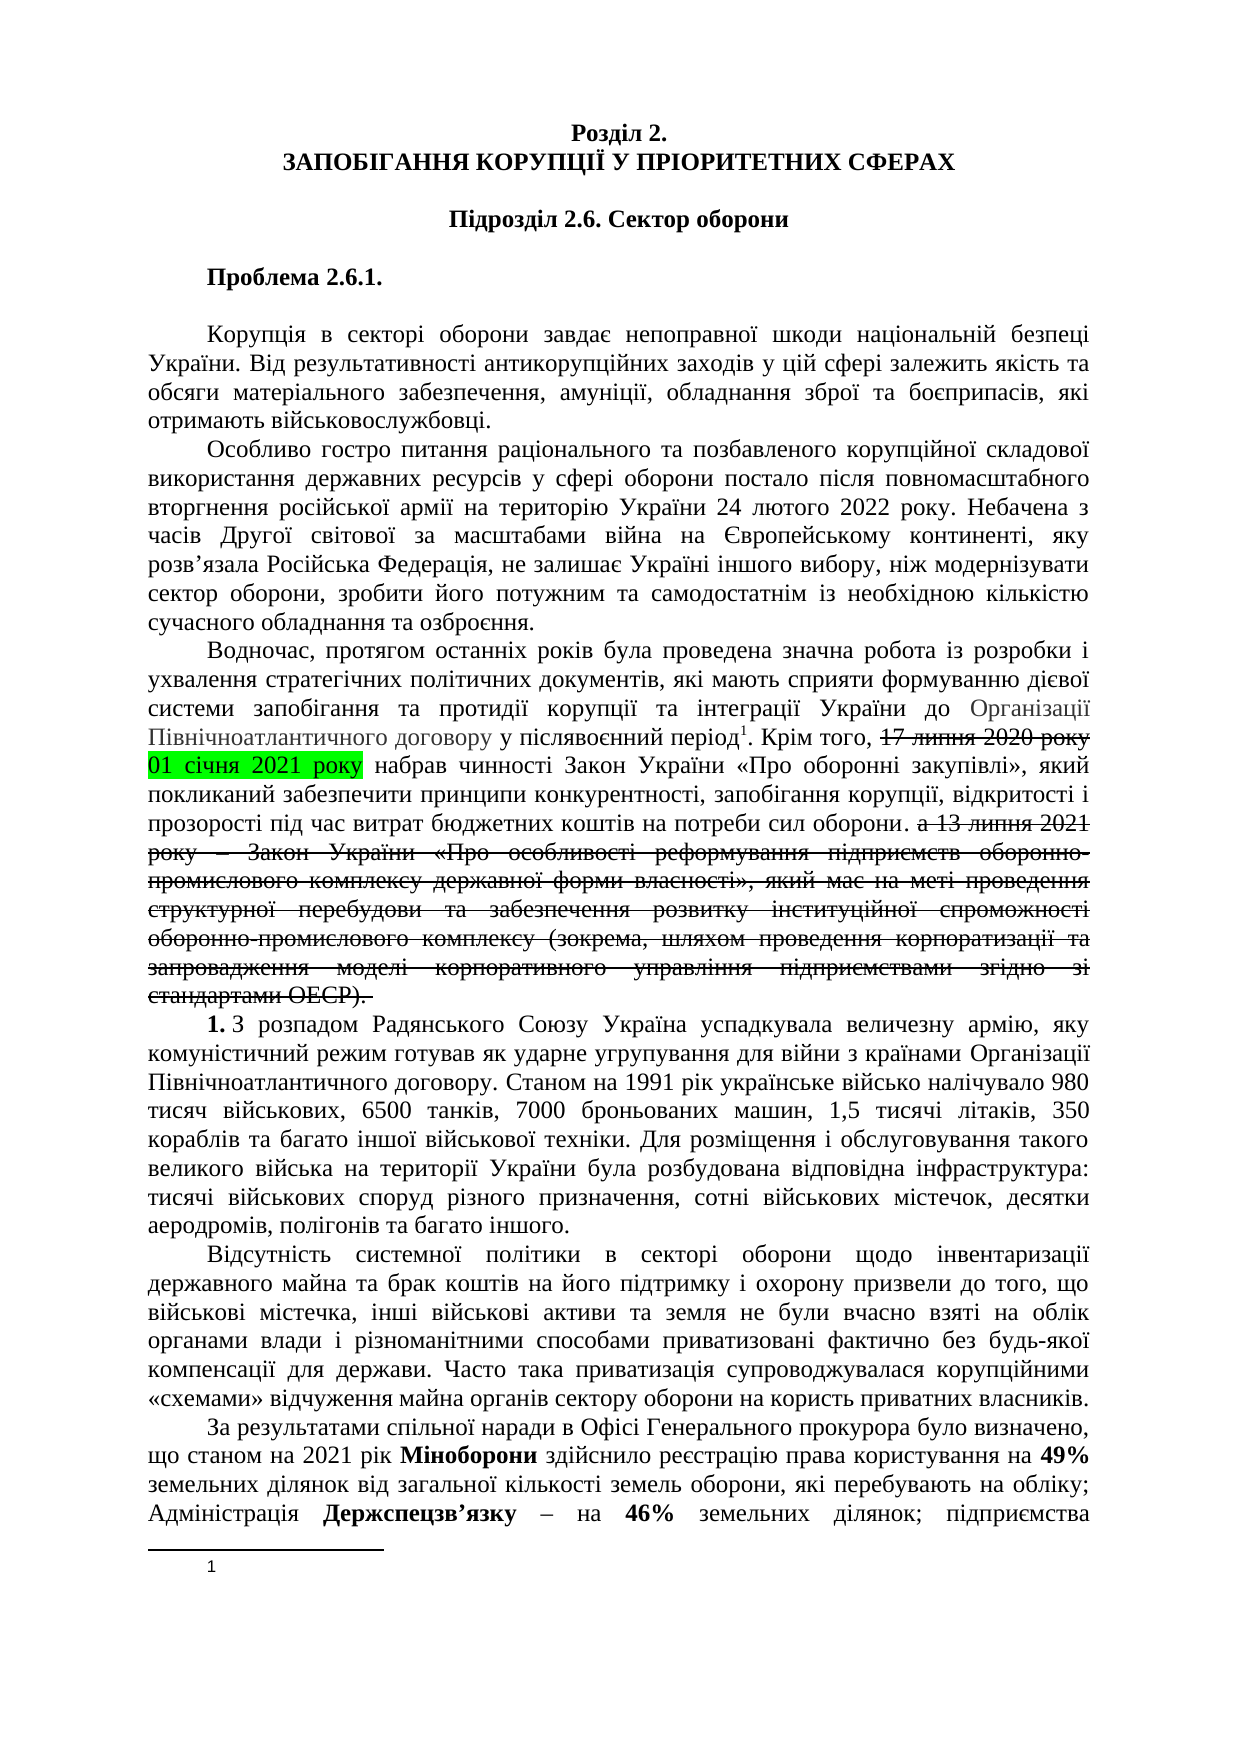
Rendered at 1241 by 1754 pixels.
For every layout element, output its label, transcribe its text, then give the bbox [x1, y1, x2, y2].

text Водночас, протягом останніх років була проведена значна робота із розробки і ухвалення стратегічних політичних документів, які мають сприяти формуванню дієвої системи запобігання та протидії корупції та інтеграції України до Організації Північноатлантичного договору у післявоєнний період. Крім того, 17 липня 2020 року 01 січня 2021 року набрав чинності Закон України «Про оборонні закупівлі», який покликаний забезпечити принципи конкурентності, запобігання корупції, відкритості і прозорості під час витрат бюджетних коштів на потреби сил оборони. а 13 липня 2021 року – Закон України «Про особливості реформування підприємств оборонно-промислового комплексу державної форми власності», який має на меті проведення структурної перебудови та забезпечення розвитку інституційної спроможності оборонно-промислового комплексу (зокрема, шляхом проведення корпоратизації та запровадження моделі корпоративного управління підприємствами згідно зі стандартами ОЕСР). [148, 636, 1090, 852]
text Корупція в секторі оборони завдає непоправної шкоди національній безпеці України. Від результативності антикорупційних заходів у цій сфері залежить якість та обсяги матеріального забезпечення, амуніції, обладнання зброї та боєприпасів, які отримають військовослужбовці. [148, 319, 1090, 434]
text 1. З розпадом Радянського Союзу Україна успадкувала величезну армію, яку комуністичний режим готував як ударне угрупування для війни з країнами Організації Північноатлантичного договору. Станом на 1991 рік українське військо налічувало 980 тисяч військових, 6500 танків, 7000 броньованих машин, 1,5 тисячі літаків, 350 кораблів та багато іншої військової техніки. Для розміщення і обслуговування такого великого війська на території України була розбудована відповідна інфраструктура: тисячі військових споруд різного призначення, сотні військових містечок, десятки аеродромів, полігонів та багато іншого. [148, 1009, 1090, 1239]
text Відсутність системної політики в секторі оборони щодо інвентаризації державного майна та брак коштів на його підтримку і охорону призвели до того, що військові містечка, інші військові активи та земля не були вчасно взяті на облік органами влади і різноманітними способами приватизовані фактично без будь-якої компенсації для держави. Часто така приватизація супроводжувалася корупційними «схемами» відчуження майна органів сектору оборони на користь приватних власників. [148, 1239, 1090, 1412]
text Підрозділ 2.6. Сектор оборони [148, 204, 1090, 233]
text ЗАПОБІГАННЯ КОРУПЦІЇ У ПРІОРИТЕТНИХ СФЕРАХ [148, 147, 1090, 176]
text Особливо гостро питання раціонального та позбавленого корупційної складової використання державних ресурсів у сфері оборони постало після повномасштабного вторгнення російської армії на територію України 24 лютого 2022 року. Небачена з часів Другої світової за масштабами війна на Європейському континенті, яку розв’язала Російська Федерація, не залишає Україні іншого вибору, ніж модернізувати сектор оборони, зробити його потужним та самодостатнім із необхідною кількістю сучасного обладнання та озброєння. [148, 434, 1090, 636]
text Проблема 2.6.1. [148, 262, 1090, 291]
text Розділ 2. [148, 118, 1090, 147]
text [148, 1412, 1090, 1527]
